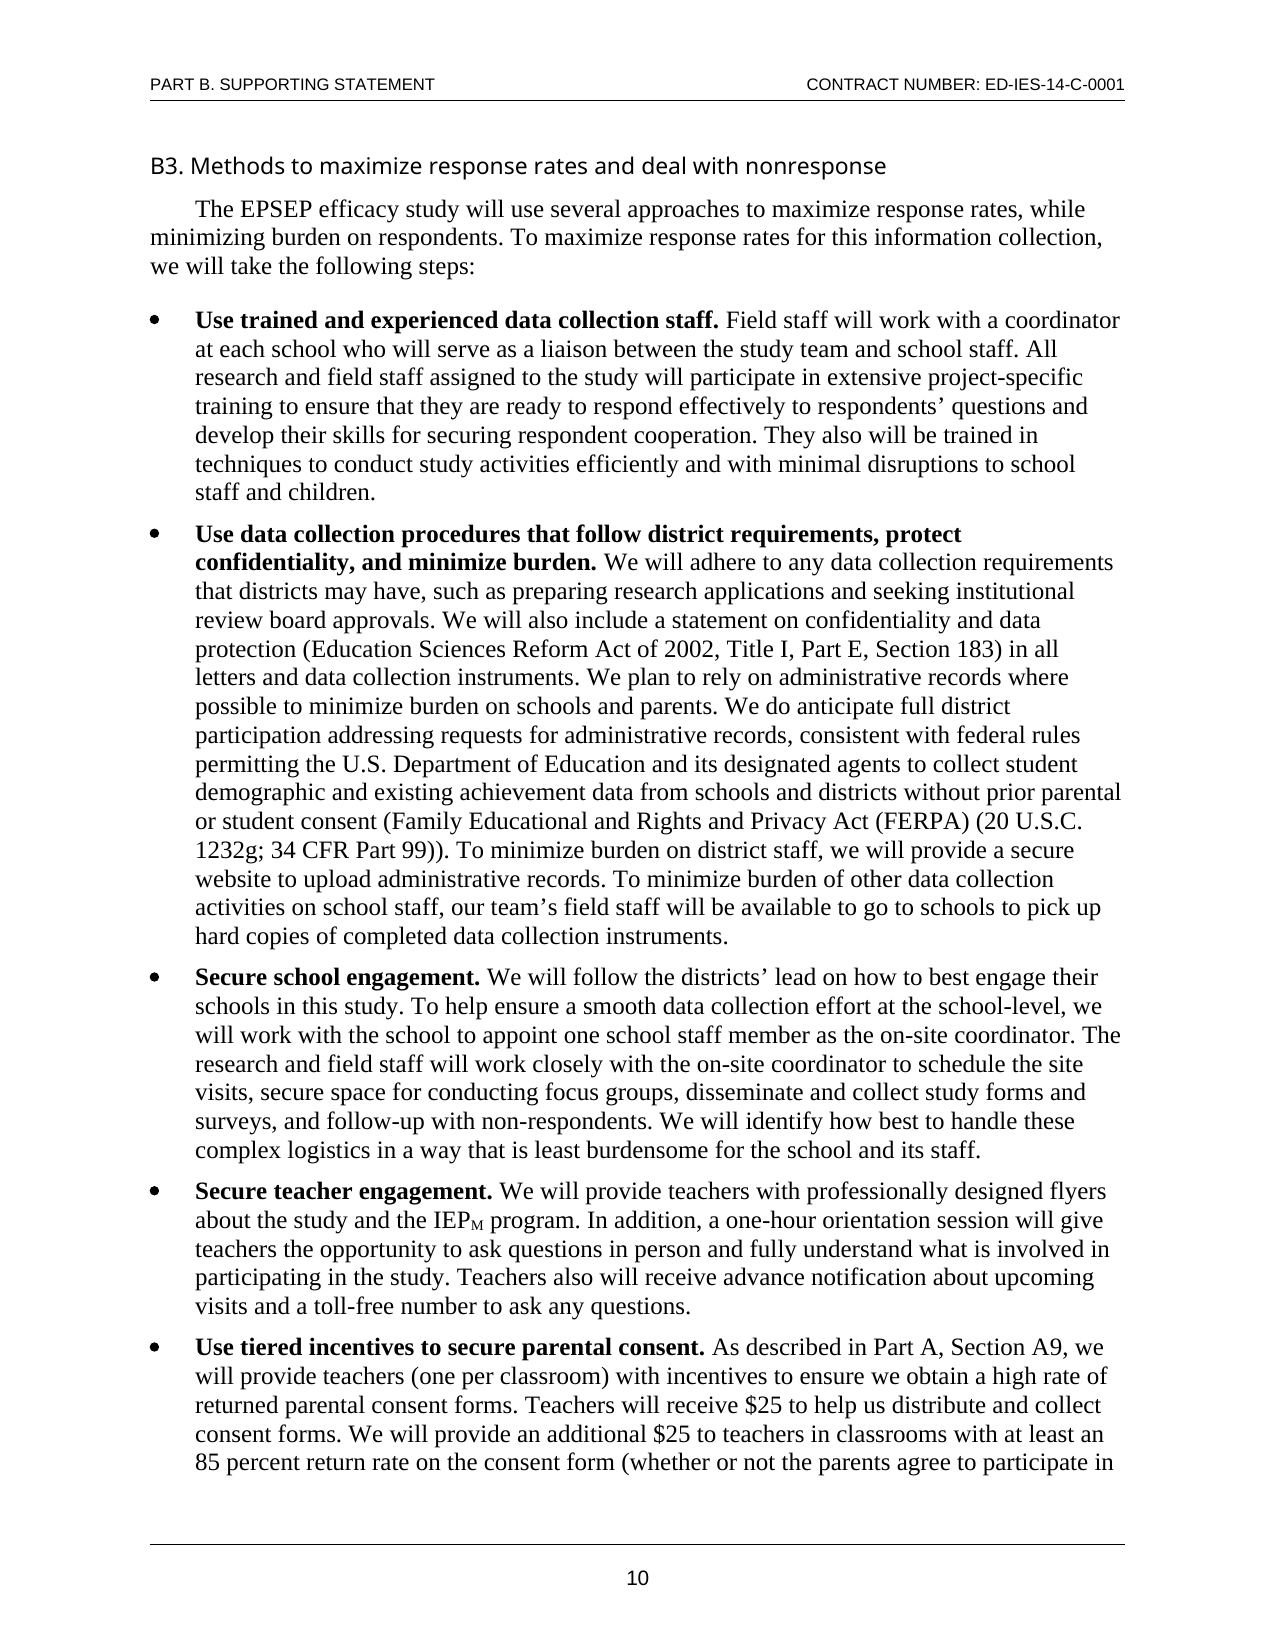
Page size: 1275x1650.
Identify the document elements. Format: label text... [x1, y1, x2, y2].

text The EPSEP efficacy study will use several approaches to maximize response rates, while minimizing burden on respondents. To maximize response rates for this information collection, we will take the following steps: [150, 194, 1125, 280]
text Secure school engagement. We will follow the districts’ lead on how to best engage their schools in this study. To help ensure a smooth data collection effort at the school-level, we will work with the school to appoint one school staff member as the on-site coordinator. The research and field staff will work closely with the on-site coordinator to schedule the site visits, secure space for conducting focus groups, disseminate and collect study forms and surveys, and follow-up with non-respondents. We will identify how best to handle these complex logistics in a way that is least burdensome for the school and its staff. [150, 962, 1125, 1164]
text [150, 1332, 1125, 1476]
text Secure teacher engagement. We will provide teachers with professionally designed flyers about the study and the IEPM program. In addition, a one-hour orientation session will give teachers the opportunity to ask questions in person and fully understand what is involved in participating in the study. Teachers also will receive advance notification about upcoming visits and a toll-free number to ask any questions. [150, 1176, 1125, 1320]
text B3. Methods to maximize response rates and deal with nonresponse [150, 150, 1125, 181]
text Use data collection procedures that follow district requirements, protect confidentiality, and minimize burden. We will adhere to any data collection requirements that districts may have, such as preparing research applications and seeking institutional review board approvals. We will also include a statement on confidentiality and data protection (Education Sciences Reform Act of 2002, Title I, Part E, Section 183) in all letters and data collection instruments. We plan to rely on administrative records where possible to minimize burden on schools and parents. We do anticipate full district participation addressing requests for administrative records, consistent with federal rules permitting the U.S. Department of Education and its designated agents to collect student demographic and existing achievement data from schools and districts without prior parental or student consent (Family Educational and Rights and Privacy Act (FERPA) (20 U.S.C. 1232g; 34 CFR Part 99)). To minimize burden on district staff, we will provide a secure website to upload administrative records. To minimize burden of other data collection activities on school staff, our team’s field staff will be available to go to schools to pick up hard copies of completed data collection instruments. [150, 519, 1125, 950]
text Use trained and experienced data collection staff. Field staff will work with a coordinator at each school who will serve as a liaison between the study team and school staff. All research and field staff assigned to the study will participate in extensive project-specific training to ensure that they are ready to respond effectively to respondents’ questions and develop their skills for securing respondent cooperation. They also will be trained in techniques to conduct study activities efficiently and with minimal disruptions to school staff and children. [150, 305, 1125, 506]
